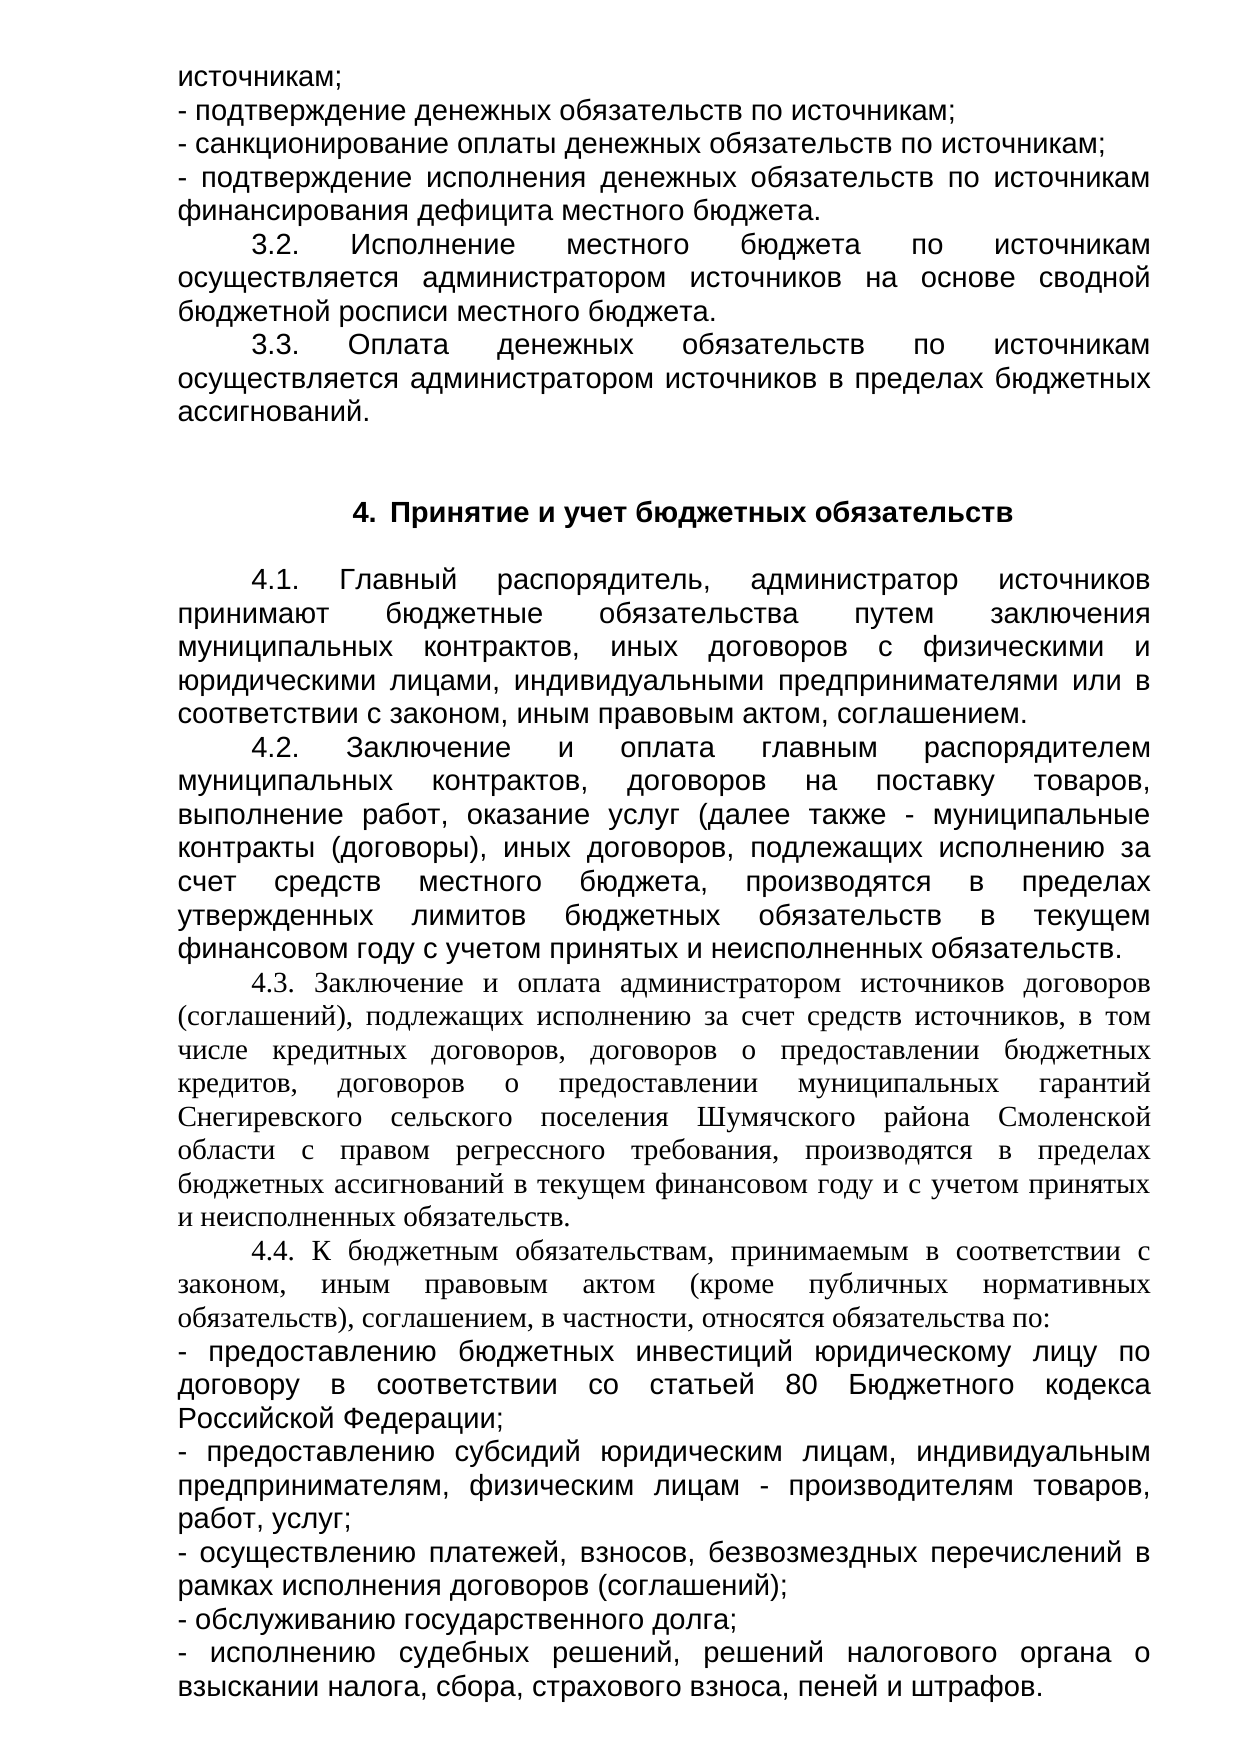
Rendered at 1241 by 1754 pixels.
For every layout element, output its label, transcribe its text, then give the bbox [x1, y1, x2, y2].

text - осуществлению платежей, взносов, безвозмездных перечислений в рамках исполнения договоров (соглашений); [177, 1535, 1152, 1602]
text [177, 59, 1152, 93]
text - подтверждение денежных обязательств по источникам; [177, 93, 1152, 126]
text 4.3. Заключение и оплата администратором источников договоров (соглашений), подлежащих исполнению за счет средств источников, в том числе кредитных договоров, договоров о предоставлении бюджетных кредитов, договоров о предоставлении муниципальных гарантий Снегиревского сельского поселения Шумячского района Смоленской области с правом регрессного требования, производятся в пределах бюджетных ассигнований в текущем финансовом году и с учетом принятых и неисполненных обязательств. [177, 965, 1152, 1233]
text 4.1. Главный распорядитель, администратор источников принимают бюджетные обязательства путем заключения муниципальных контрактов, иных договоров с физическими и юридическими лицами, индивидуальными предпринимателями или в соответствии с законом, иным правовым актом, соглашением. [177, 562, 1152, 730]
text 3.3. Оплата денежных обязательств по источникам осуществляется администратором источников в пределах бюджетных ассигнований. [177, 327, 1152, 428]
list Принятие и учет бюджетных обязательств [215, 495, 1152, 529]
text - исполнению судебных решений, решений налогового органа о взыскании налога, сбора, страхового взноса, пеней и штрафов. [177, 1636, 1152, 1703]
text 3.2. Исполнение местного бюджета по источникам осуществляется администратором источников на основе сводной бюджетной росписи местного бюджета. [177, 227, 1152, 327]
text 4.4. К бюджетным обязательствам, принимаемым в соответствии с законом, иным правовым актом (кроме публичных нормативных обязательств), соглашением, в частности, относятся обязательства по: [177, 1233, 1152, 1334]
text - подтверждение исполнения денежных обязательств по источникам финансирования дефицита местного бюджета. [177, 160, 1152, 227]
text 4.2. Заключение и оплата главным распорядителем муниципальных контрактов, договоров на поставку товаров, выполнение работ, оказание услуг (далее также - муниципальные контракты (договоры), иных договоров, подлежащих исполнению за счет средств местного бюджета, производятся в пределах утвержденных лимитов бюджетных обязательств в текущем финансовом году с учетом принятых и неисполненных обязательств. [177, 730, 1152, 965]
text - обслуживанию государственного долга; [177, 1602, 1152, 1636]
text - санкционирование оплаты денежных обязательств по источникам; [177, 126, 1152, 160]
text - предоставлению субсидий юридическим лицам, индивидуальным предпринимателям, физическим лицам - производителям товаров, работ, услуг; [177, 1434, 1152, 1535]
text - предоставлению бюджетных инвестиций юридическому лицу по договору в соответствии со статьей 80 Бюджетного кодекса Российской Федерации; [177, 1334, 1152, 1434]
